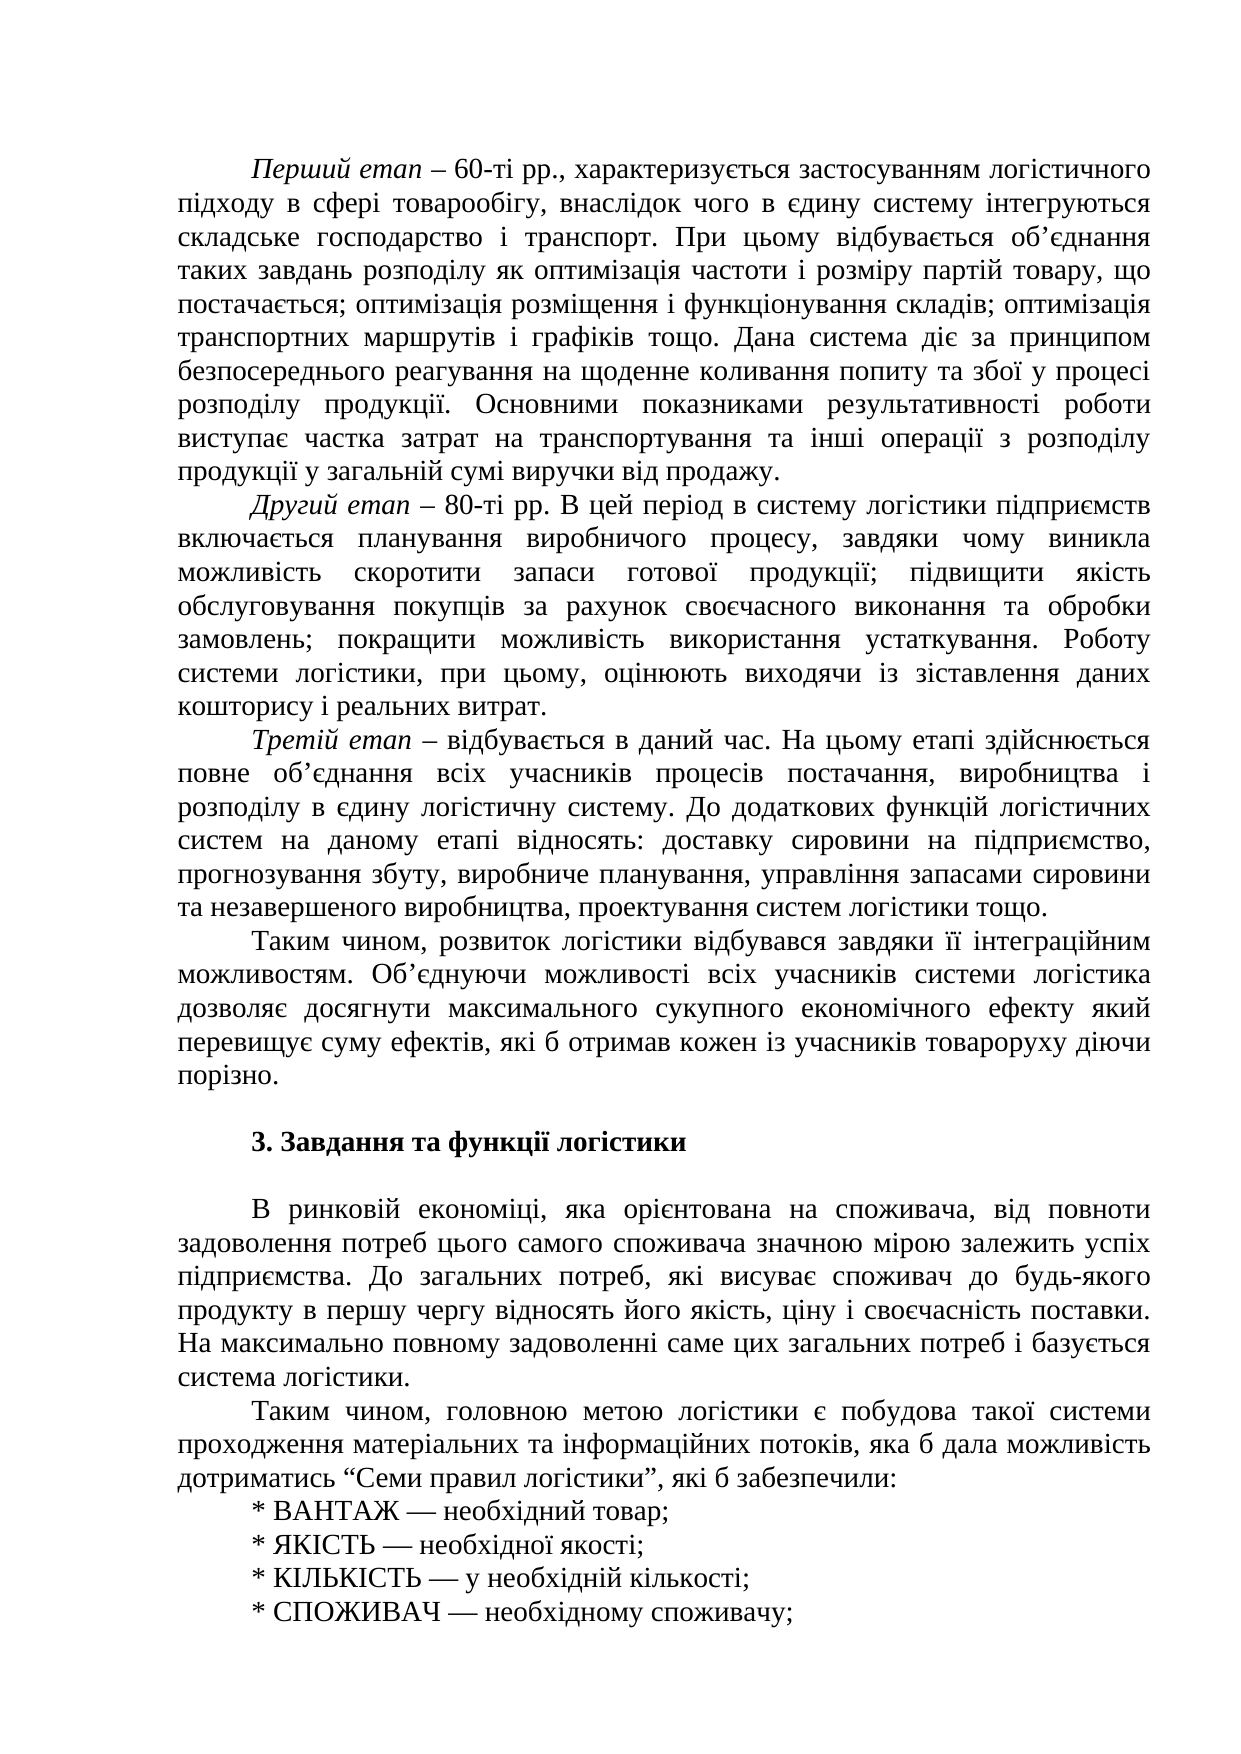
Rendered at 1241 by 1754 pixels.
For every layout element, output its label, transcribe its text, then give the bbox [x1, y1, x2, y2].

text Перший етап – 60-ті рр., характеризується застосуванням логістичного підходу в сфері товарообігу, внаслідок чого в єдину систему інтегруються складське господарство і транспорт. При цьому відбувається об’єднання таких завдань розподілу як оптимізація частоти і розміру партій товару, що постачається; оптимізація розміщення і функціонування складів; оптимізація транспортних маршрутів і графіків тощо. Дана система діє за принципом безпосереднього реагування на щоденне коливання попиту та збої у процесі розподілу продукції. Основними показниками результативності роботи виступає частка затрат на транспортування та інші операції з розподілу продукції у загальній сумі виручки від продажу. [177, 152, 1152, 487]
text * СПОЖИВАЧ — необхідному споживачу; [177, 1594, 1152, 1627]
text * КІЛЬКІСТЬ — у необхідній кількості; [177, 1560, 1152, 1594]
text 3. Завдання та функції логістики [177, 1124, 1152, 1158]
text Таким чином, розвиток логістики відбувався завдяки її інтеграційним можливостям. Об’єднуючи можливості всіх учасників системи логістика дозволяє досягнути максимального сукупного економічного ефекту який перевищує суму ефектів, які б отримав кожен із учасників товароруху діючи порізно. [177, 923, 1152, 1091]
text Таким чином, головною метою логістики є побудова такої системи проходження матеріальних та інформаційних потоків, яка б дала можливість дотриматись “Семи правил логістики”, які б забезпечили: [177, 1393, 1152, 1493]
text * ВАНТАЖ — необхідний товар; [177, 1493, 1152, 1527]
text В ринковій економіці, яка орієнтована на споживача, від повноти задоволення потреб цього самого споживача значною мірою залежить успіх підприємства. До загальних потреб, які висуває споживач до будь-якого продукту в першу чергу відносять його якість, ціну і своєчасність поставки. На максимально повному задоволенні саме цих загальних потреб і базується система логістики. [177, 1191, 1152, 1393]
text Другий етап – 80-ті рр. В цей період в систему логістики підприємств включається планування виробничого процесу, завдяки чому виникла можливість скоротити запаси готової продукції; підвищити якість обслуговування покупців за рахунок своєчасного виконання та обробки замовлень; покращити можливість використання устаткування. Роботу системи логістики, при цьому, оцінюють виходячи із зіставлення даних кошторису і реальних витрат. [177, 487, 1152, 722]
text Третій етап – відбувається в даний час. На цьому етапі здійснюється повне об’єднання всіх учасників процесів постачання, виробництва і розподілу в єдину логістичну систему. До додаткових функцій логістичних систем на даному етапі відносять: доставку сировини на підприємство, прогнозування збуту, виробниче планування, управління запасами сировини та незавершеного виробництва, проектування систем логістики тощо. [177, 722, 1152, 923]
text * ЯКІСТЬ — необхідної якості; [177, 1527, 1152, 1560]
